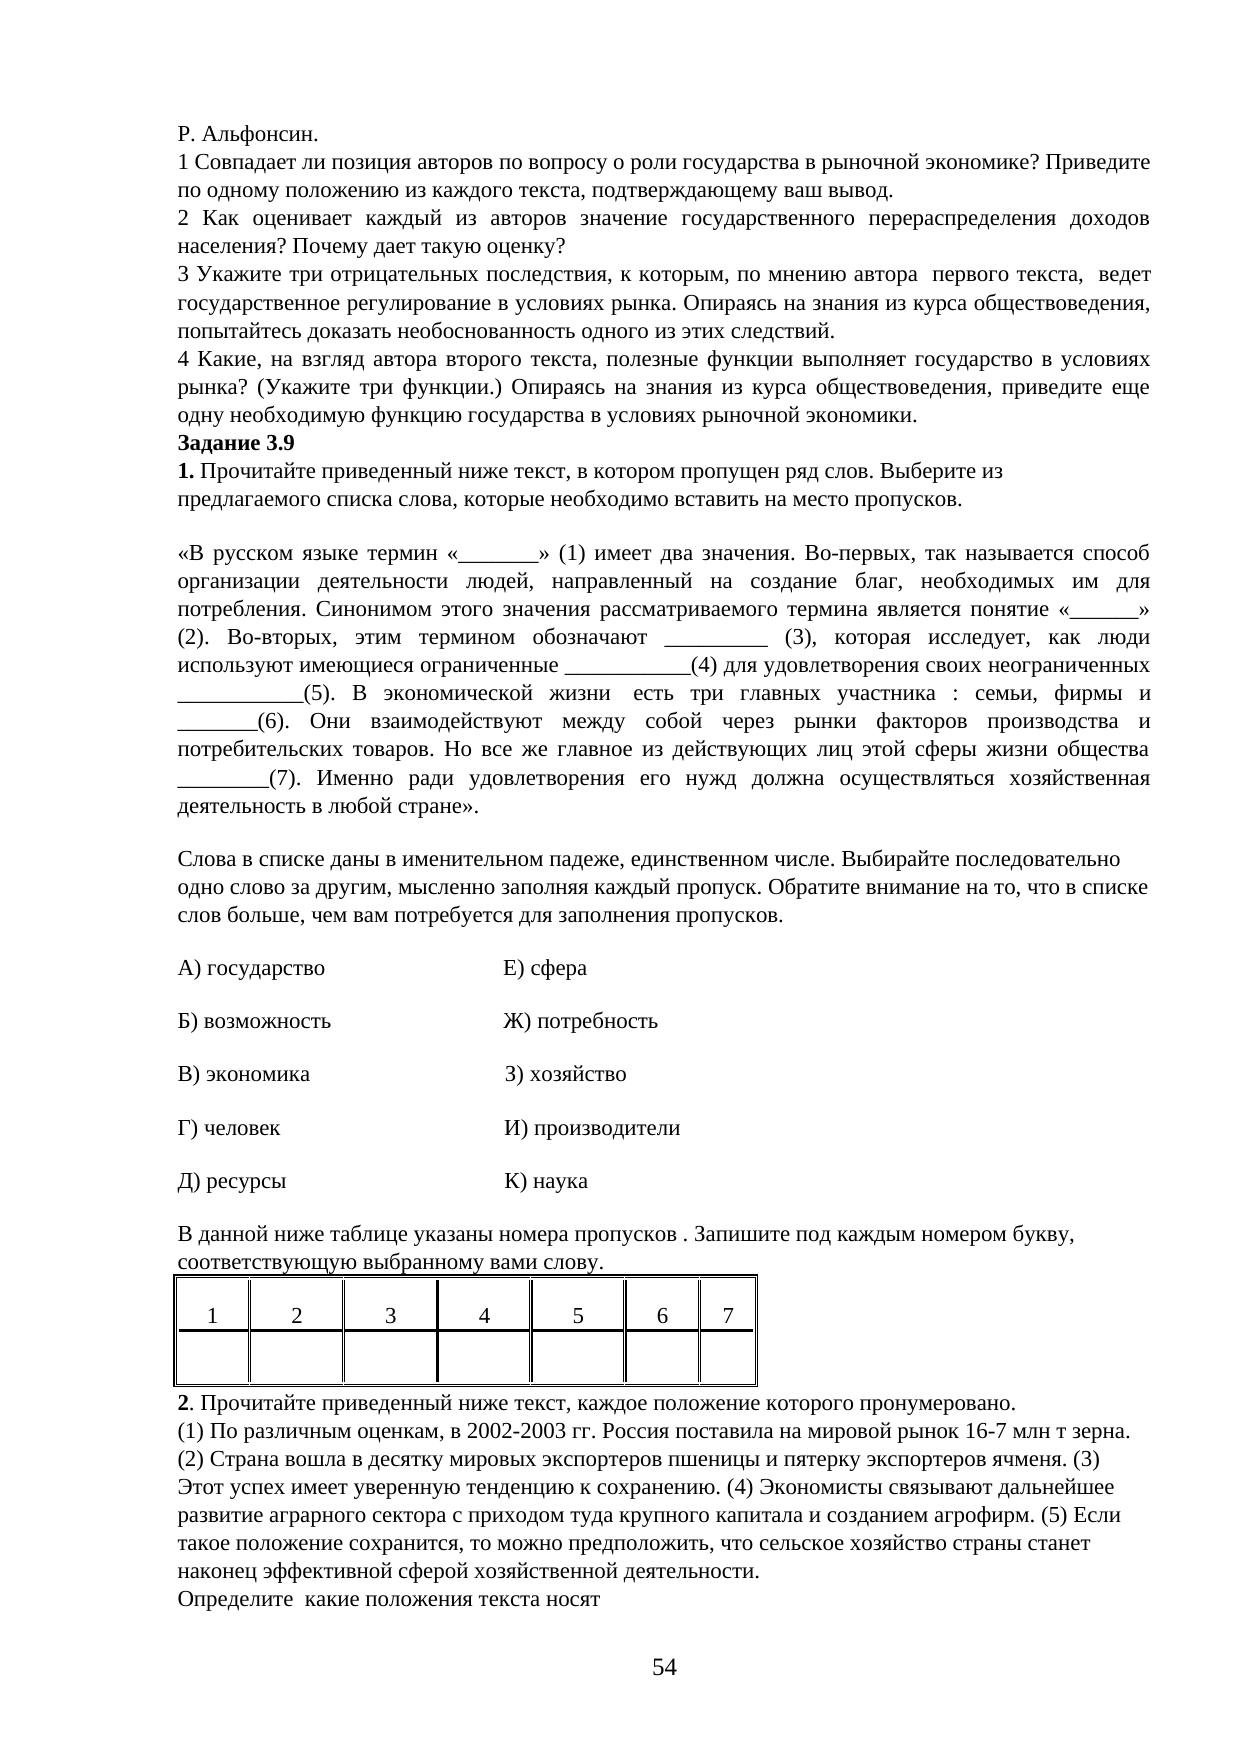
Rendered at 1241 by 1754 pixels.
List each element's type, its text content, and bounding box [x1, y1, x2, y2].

text Слова в списке даны в именительном падеже, единственном числе. Выбирайте последовательно одно слово за другим, мысленно заполняя каждый пропуск. Обратите внимание на то, что в списке слов больше, чем вам потребуется для заполнения пропусков. [177, 843, 1152, 927]
text Р. Альфонсин. [177, 118, 1152, 146]
text 2. Прочитайте приведенный ниже текст, каждое положение которого пронумеровано. [177, 1387, 1152, 1415]
text 4 Какие, на взгляд автора второго текста, полезные функции выполняет государство в условиях рынка? (Укажите три функции.) Опираясь на знания из курса обществоведения, приведите еще одну необходимую функцию государства в условиях рыночной экономики. [177, 343, 1152, 427]
text «В русском языке термин «_______» (1) имеет два значения. Во-первых, так называется способ организации деятельности людей, направленный на создание благ, необходимых им для потребления. Синонимом этого значения рассматриваемого термина является понятие «______» (2). Во-вторых, этим термином обозначают _________ (3), которая исследует, как люди используют имеющиеся ограниченные ___________(4) для удовлетворения своих неограниченных ___________(5). В экономической жизни есть три главных участника : семьи, фирмы и _______(6). Они взаимодействуют между собой через рынки факторов производства и потребительских товаров. Но все же главное из действующих лиц этой сферы жизни общества ________(7). Именно ради удовлетворения его нужд должна осуществляться хозяйственная деятельность в любой стране». [177, 537, 1152, 818]
text 1 Совпадает ли позиция авторов по вопросу о роли государства в рыночной экономике? Приведите по одному положению из каждого текста, подтверждающему ваш вывод. [177, 146, 1152, 202]
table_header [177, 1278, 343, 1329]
text 1. Прочитайте приведенный ниже текст, в котором пропущен ряд слов. Выберите из предлагаемого списка слова, которые необходимо вставить на место пропусков. [177, 456, 1152, 512]
text Г) человек И) производители [177, 1112, 1152, 1140]
text 3 Укажите три отрицательных последствия, к которым, по мнению автора первого текста, ведет государственное регулирование в условиях рынка. Опираясь на знания из курса обществоведения, попытайтесь доказать необоснованность одного из этих следствий. [177, 259, 1152, 343]
text Определите какие положения текста носят [177, 1584, 1152, 1612]
text В данной ниже таблице указаны номера пропусков . Запишите под каждым номером букву, соответствующую выбранному вами слову. [177, 1218, 1152, 1274]
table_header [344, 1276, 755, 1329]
text В) экономика З) хозяйство [177, 1059, 1152, 1087]
text 2 Как оценивает каждый из авторов значение государственного перераспределения доходов населения? Почему дает такую оценку? [177, 202, 1152, 259]
text Б) возможность Ж) потребность [177, 1006, 1152, 1034]
text Д) ресурсы К) наука [177, 1165, 1152, 1193]
text (1) По различным оценкам, в 2002-2003 гг. Россия поставила на мировой рынок 16-7 млн т зерна.(2) Страна вошла в десятку мировых экспортеров пшеницы и пятерку экспортеров ячменя. (3) Этот успех имеет уверенную тенденцию к сохранению. (4) Экономисты связывают дальнейшее развитие аграрного сектора с приходом туда крупного капитала и созданием агрофирм. (5) Если такое положение сохранится, то можно предположить, что сельское хозяйство страны станет наконец эффективной сферой хозяйственной деятельности. [177, 1415, 1152, 1584]
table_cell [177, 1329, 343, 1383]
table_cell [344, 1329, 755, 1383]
text А) государство Е) сфера [177, 952, 1152, 981]
text Задание 3.9 [177, 427, 1152, 456]
